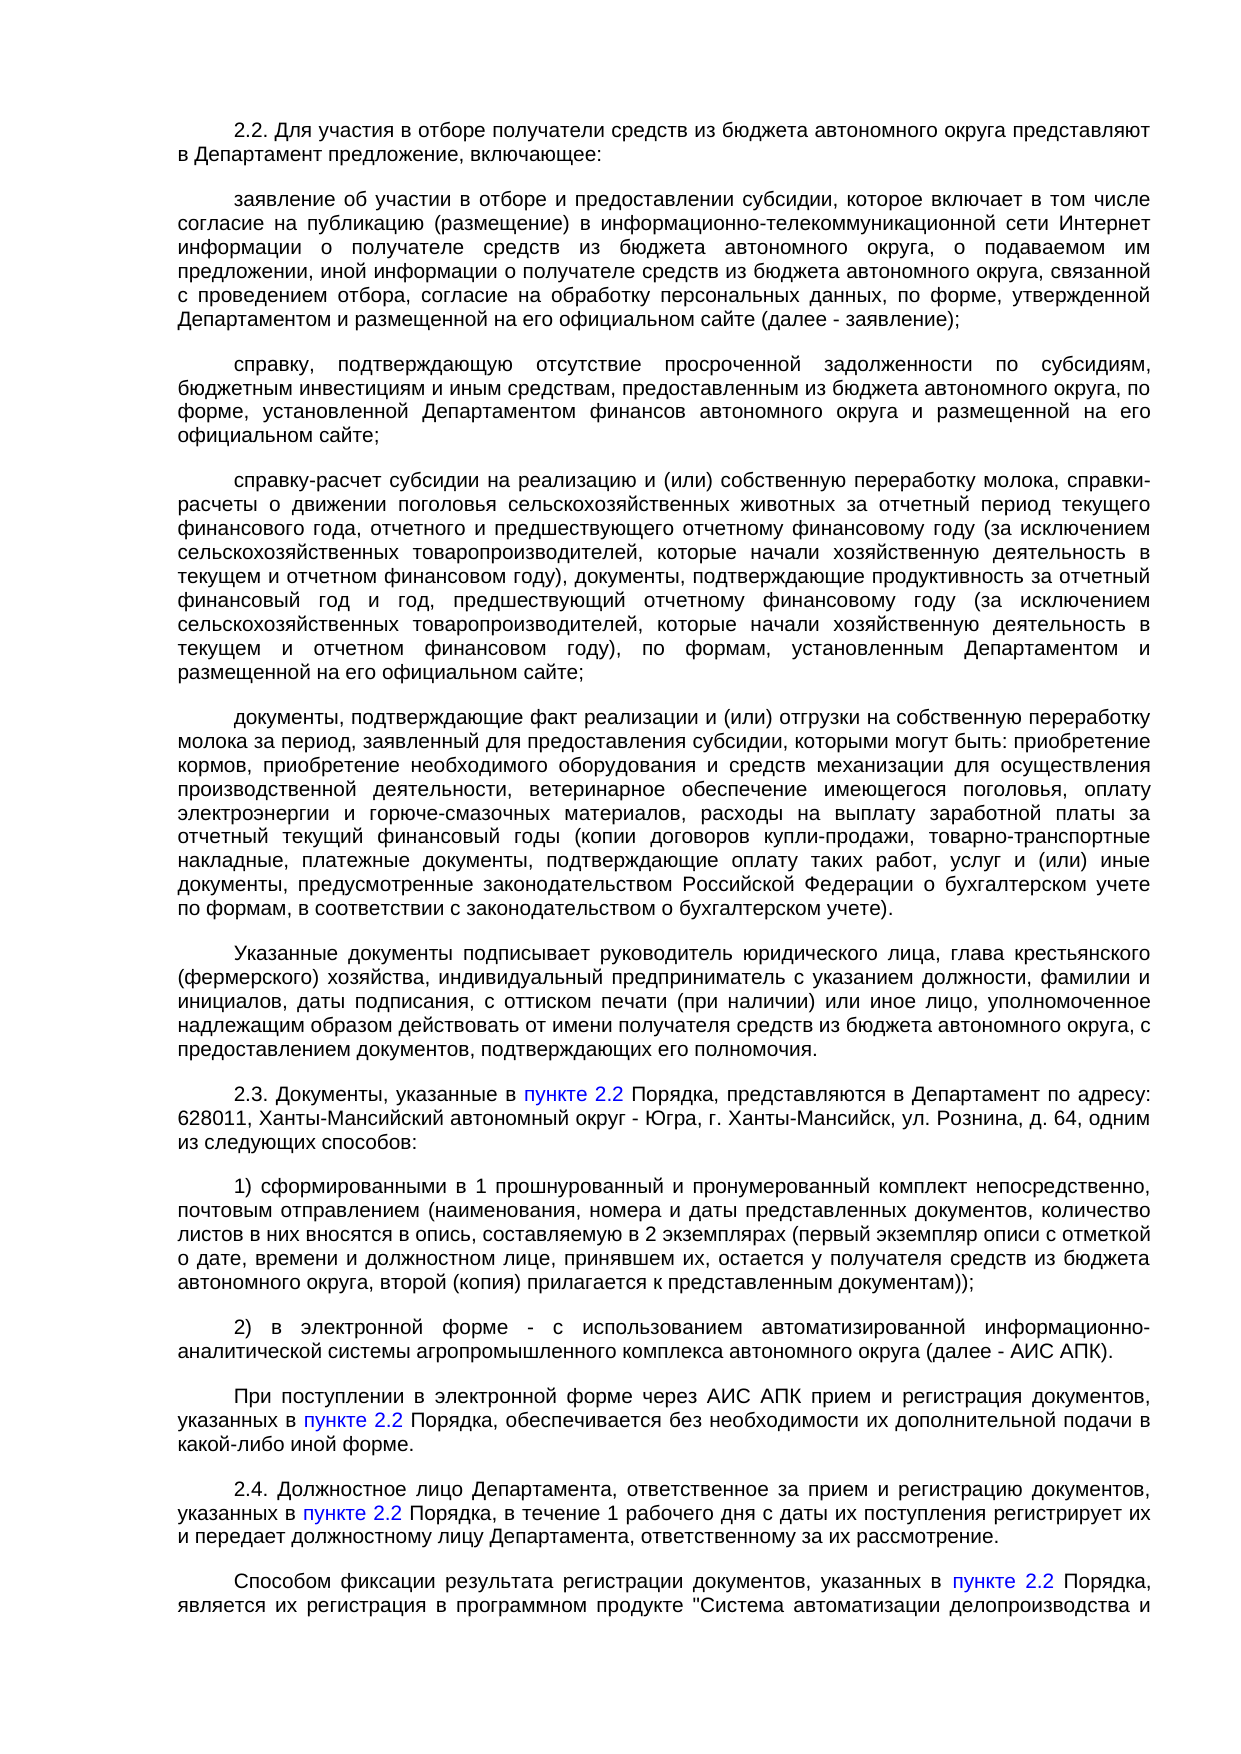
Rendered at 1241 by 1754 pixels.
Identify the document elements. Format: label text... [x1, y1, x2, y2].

text 2) в электронной форме - с использованием автоматизированной информационно-аналитической системы агропромышленного комплекса автономного округа (далее - АИС АПК). [177, 1315, 1152, 1363]
text документы, подтверждающие факт реализации и (или) отгрузки на собственную переработку молока за период, заявленный для предоставления субсидии, которыми могут быть: приобретение кормов, приобретение необходимого оборудования и средств механизации для осуществления производственной деятельности, ветеринарное обеспечение имеющегося поголовья, оплату электроэнергии и горюче-смазочных материалов, расходы на выплату заработной платы за отчетный текущий финансовый годы (копии договоров купли-продажи, товарно-транспортные накладные, платежные документы, подтверждающие оплату таких работ, услуг и (или) иные документы, предусмотренные законодательством Российской Федерации о бухгалтерском учете по формам, в соответствии с законодательством о бухгалтерском учете). [177, 704, 1152, 920]
text При поступлении в электронной форме через АИС АПК прием и регистрация документов, указанных в пункте 2.2 Порядка, обеспечивается без необходимости их дополнительной подачи в какой-либо иной форме. [177, 1384, 1152, 1456]
text 2.4. Должностное лицо Департамента, ответственное за прием и регистрацию документов, указанных в пункте 2.2 Порядка, в течение 1 рабочего дня с даты их поступления регистрирует их и передает должностному лицу Департамента, ответственному за их рассмотрение. [177, 1476, 1152, 1548]
text справку-расчет субсидии на реализацию и (или) собственную переработку молока, справки-расчеты о движении поголовья сельскохозяйственных животных за отчетный период текущего финансового года, отчетного и предшествующего отчетному финансовому году (за исключением сельскохозяйственных товаропроизводителей, которые начали хозяйственную деятельность в текущем и отчетном финансовом году), документы, подтверждающие продуктивность за отчетный финансовый год и год, предшествующий отчетному финансовому году (за исключением сельскохозяйственных товаропроизводителей, которые начали хозяйственную деятельность в текущем и отчетном финансовом году), по формам, установленным Департаментом и размещенной на его официальном сайте; [177, 468, 1152, 684]
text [177, 1569, 1152, 1617]
text заявление об участии в отборе и предоставлении субсидии, которое включает в том числе согласие на публикацию (размещение) в информационно-телекоммуникационной сети Интернет информации о получателе средств из бюджета автономного округа, о подаваемом им предложении, иной информации о получателе средств из бюджета автономного округа, связанной с проведением отбора, согласие на обработку персональных данных, по форме, утвержденной Департаментом и размещенной на его официальном сайте (далее - заявление); [177, 187, 1152, 331]
text справку, подтверждающую отсутствие просроченной задолженности по субсидиям, бюджетным инвестициям и иным средствам, предоставленным из бюджета автономного округа, по форме, установленной Департаментом финансов автономного округа и размещенной на его официальном сайте; [177, 351, 1152, 447]
text 2.2. Для участия в отборе получатели средств из бюджета автономного округа представляют в Департамент предложение, включающее: [177, 118, 1152, 166]
text Указанные документы подписывает руководитель юридического лица, глава крестьянского (фермерского) хозяйства, индивидуальный предприниматель с указанием должности, фамилии и инициалов, даты подписания, с оттиском печати (при наличии) или иное лицо, уполномоченное надлежащим образом действовать от имени получателя средств из бюджета автономного округа, с предоставлением документов, подтверждающих его полномочия. [177, 941, 1152, 1061]
text 1) сформированными в 1 прошнурованный и пронумерованный комплект непосредственно, почтовым отправлением (наименования, номера и даты представленных документов, количество листов в них вносятся в опись, составляемую в 2 экземплярах (первый экземпляр описи с отметкой о дате, времени и должностном лице, принявшем их, остается у получателя средств из бюджета автономного округа, второй (копия) прилагается к представленным документам)); [177, 1174, 1152, 1294]
text 2.3. Документы, указанные в пункте 2.2 Порядка, представляются в Департамент по адресу: 628011, Ханты-Мансийский автономный округ - Югра, г. Ханты-Мансийск, ул. Рознина, д. 64, одним из следующих способов: [177, 1082, 1152, 1153]
